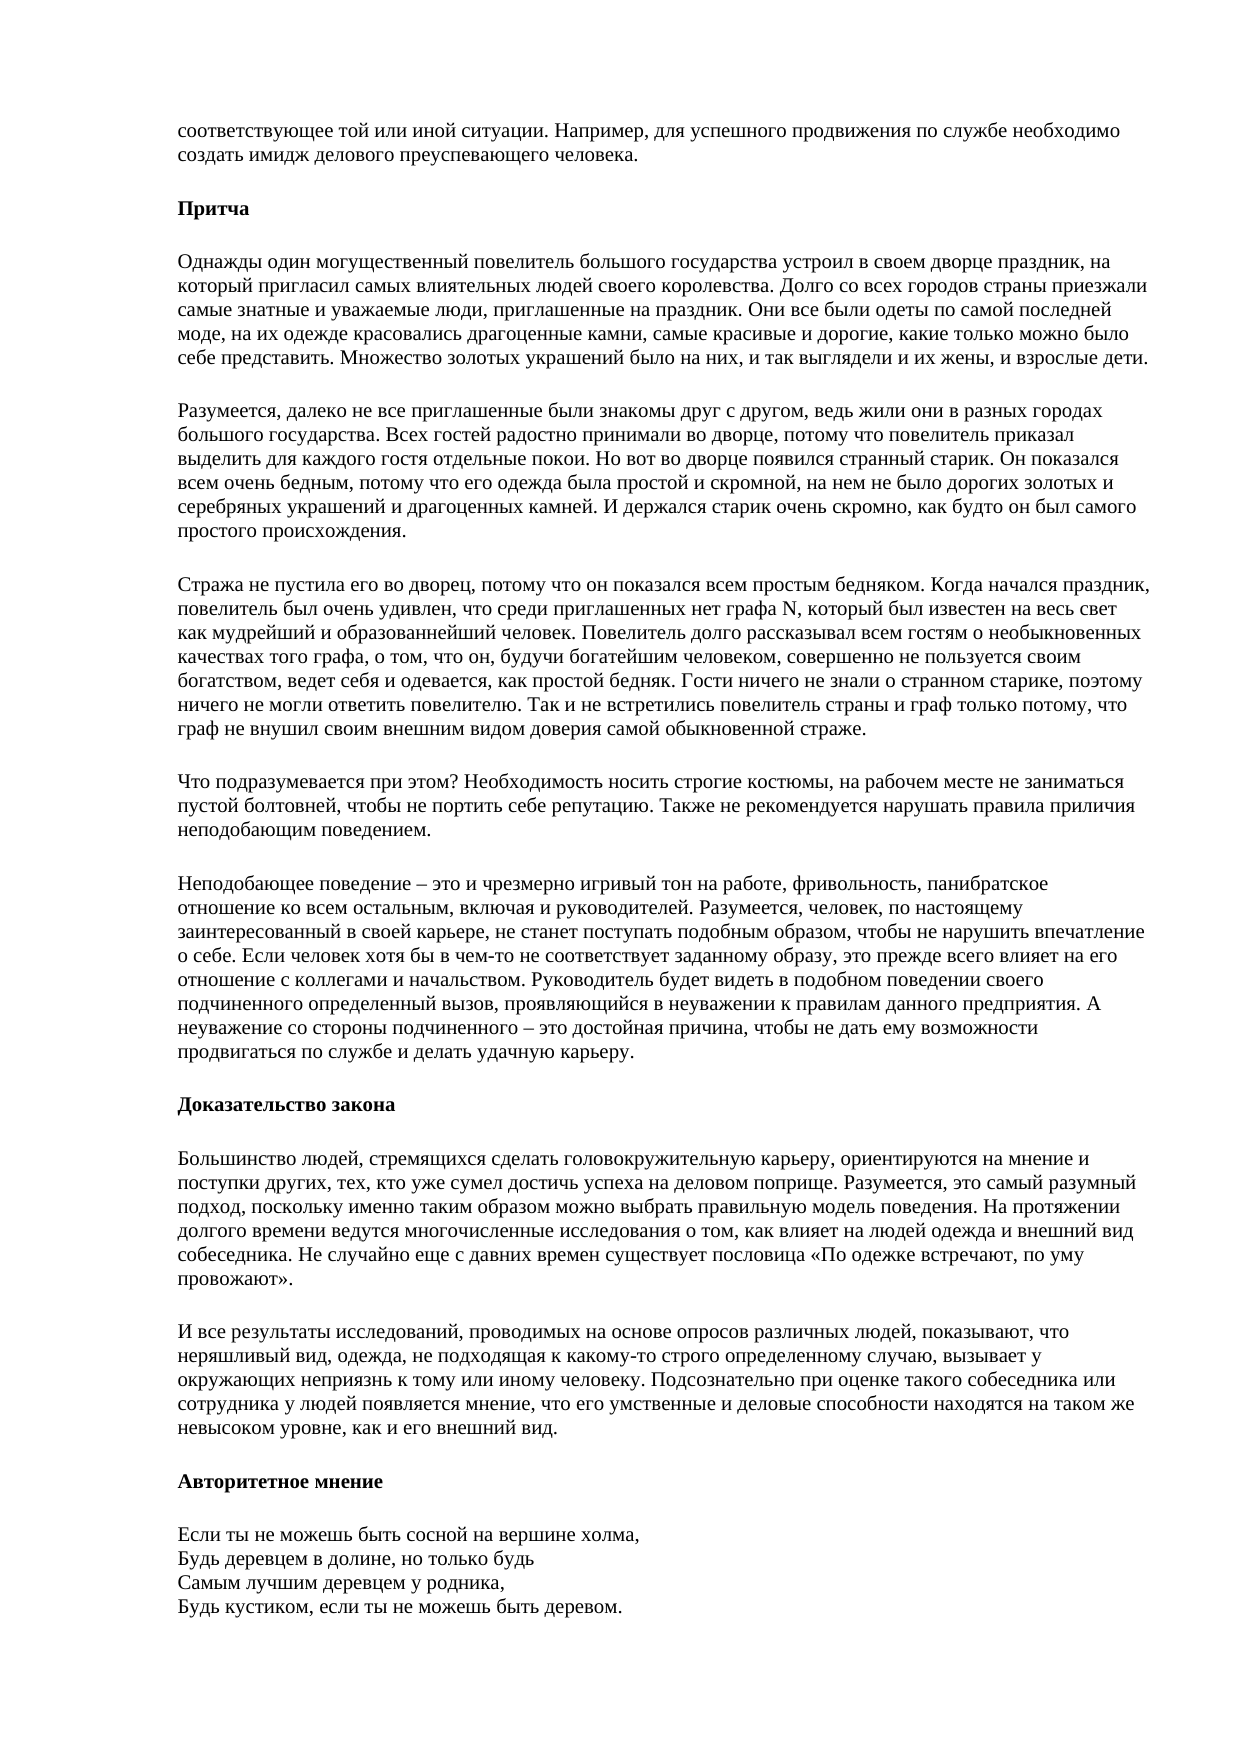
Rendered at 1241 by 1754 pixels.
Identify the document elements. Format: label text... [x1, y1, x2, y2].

text Большинство людей, стремящихся сделать головокружительную карьеру, ориентируются на мнение и поступки других, тех, кто уже сумел достичь успеха на деловом поприще. Разумеется, это самый разумный подход, поскольку именно таким образом можно выбрать правильную модель поведения. На протяжении долгого времени ведутся многочисленные исследования о том, как влияет на людей одежда и внешний вид собеседника. Не случайно еще с давних времен существует пословица «По одежке встречают, по уму провожают». [177, 1146, 1152, 1290]
text Разумеется, далеко не все приглашенные были знакомы друг с другом, ведь жили они в разных городах большого государства. Всех гостей радостно принимали во дворце, потому что повелитель приказал выделить для каждого гостя отдельные покои. Но вот во дворце появился странный старик. Он показался всем очень бедным, потому что его одежда была простой и скромной, на нем не было дорогих золотых и серебряных украшений и драгоценных камней. И держался старик очень скромно, как будто он был самого простого происхождения. [177, 398, 1152, 542]
text Авторитетное мнение [177, 1468, 1152, 1493]
text Что подразумевается при этом? Необходимость носить строгие костюмы, на рабочем месте не заниматься пустой болтовней, чтобы не портить себе репутацию. Также не рекомендуется нарушать правила приличия неподобающим поведением. [177, 769, 1152, 841]
text Однажды один могущественный повелитель большого государства устроил в своем дворце праздник, на который пригласил самых влиятельных людей своего королевства. Долго со всех городов страны приезжали самые знатные и уважаемые люди, приглашенные на праздник. Они все были одеты по самой последней моде, на их одежде красовались драгоценные камни, самые красивые и дорогие, какие только можно было себе представить. Множество золотых украшений было на них, и так выглядели и их жены, и взрослые дети. [177, 249, 1152, 369]
text И все результаты исследований, проводимых на основе опросов различных людей, показывают, что неряшливый вид, одежда, не подходящая к какому-то строго определенному случаю, вызывает у окружающих неприязнь к тому или иному человеку. Подсознательно при оценке такого собеседника или сотрудника у людей появляется мнение, что его умственные и деловые способности находятся на таком же невысоком уровне, как и его внешний вид. [177, 1319, 1152, 1439]
text Будь кустиком, если ты не можешь быть деревом. [177, 1594, 1152, 1618]
text Доказательство закона [177, 1092, 1152, 1116]
text Притча [177, 195, 1152, 219]
text Самым лучшим деревцем у родника, [177, 1570, 1152, 1594]
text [177, 118, 1152, 166]
text Будь деревцем в долине, но только будь [177, 1546, 1152, 1570]
text Стража не пустила его во дворец, потому что он показался всем простым бедняком. Когда начался праздник, повелитель был очень удивлен, что среди приглашенных нет графа N, который был известен на весь свет как мудрейший и образованнейший человек. Повелитель долго рассказывал всем гостям о необыкновенных качествах того графа, о том, что он, будучи богатейшим человеком, совершенно не пользуется своим богатством, ведет себя и одевается, как простой бедняк. Гости ничего не знали о странном старике, поэтому ничего не могли ответить повелителю. Так и не встретились повелитель страны и граф только потому, что граф не внушил своим внешним видом доверия самой обыкновенной страже. [177, 572, 1152, 740]
text Если ты не можешь быть сосной на вершине холма, [177, 1522, 1152, 1546]
text Неподобающее поведение – это и чрезмерно игривый тон на работе, фривольность, панибратское отношение ко всем остальным, включая и руководителей. Разумеется, человек, по настоящему заинтересованный в своей карьере, не станет поступать подобным образом, чтобы не нарушить впечатление о себе. Если человек хотя бы в чем-то не соответствует заданному образу, это прежде всего влияет на его отношение с коллегами и начальством. Руководитель будет видеть в подобном поведении своего подчиненного определенный вызов, проявляющийся в неуважении к правилам данного предприятия. А неуважение со стороны подчиненного – это достойная причина, чтобы не дать ему возможности продвигаться по службе и делать удачную карьеру. [177, 871, 1152, 1063]
